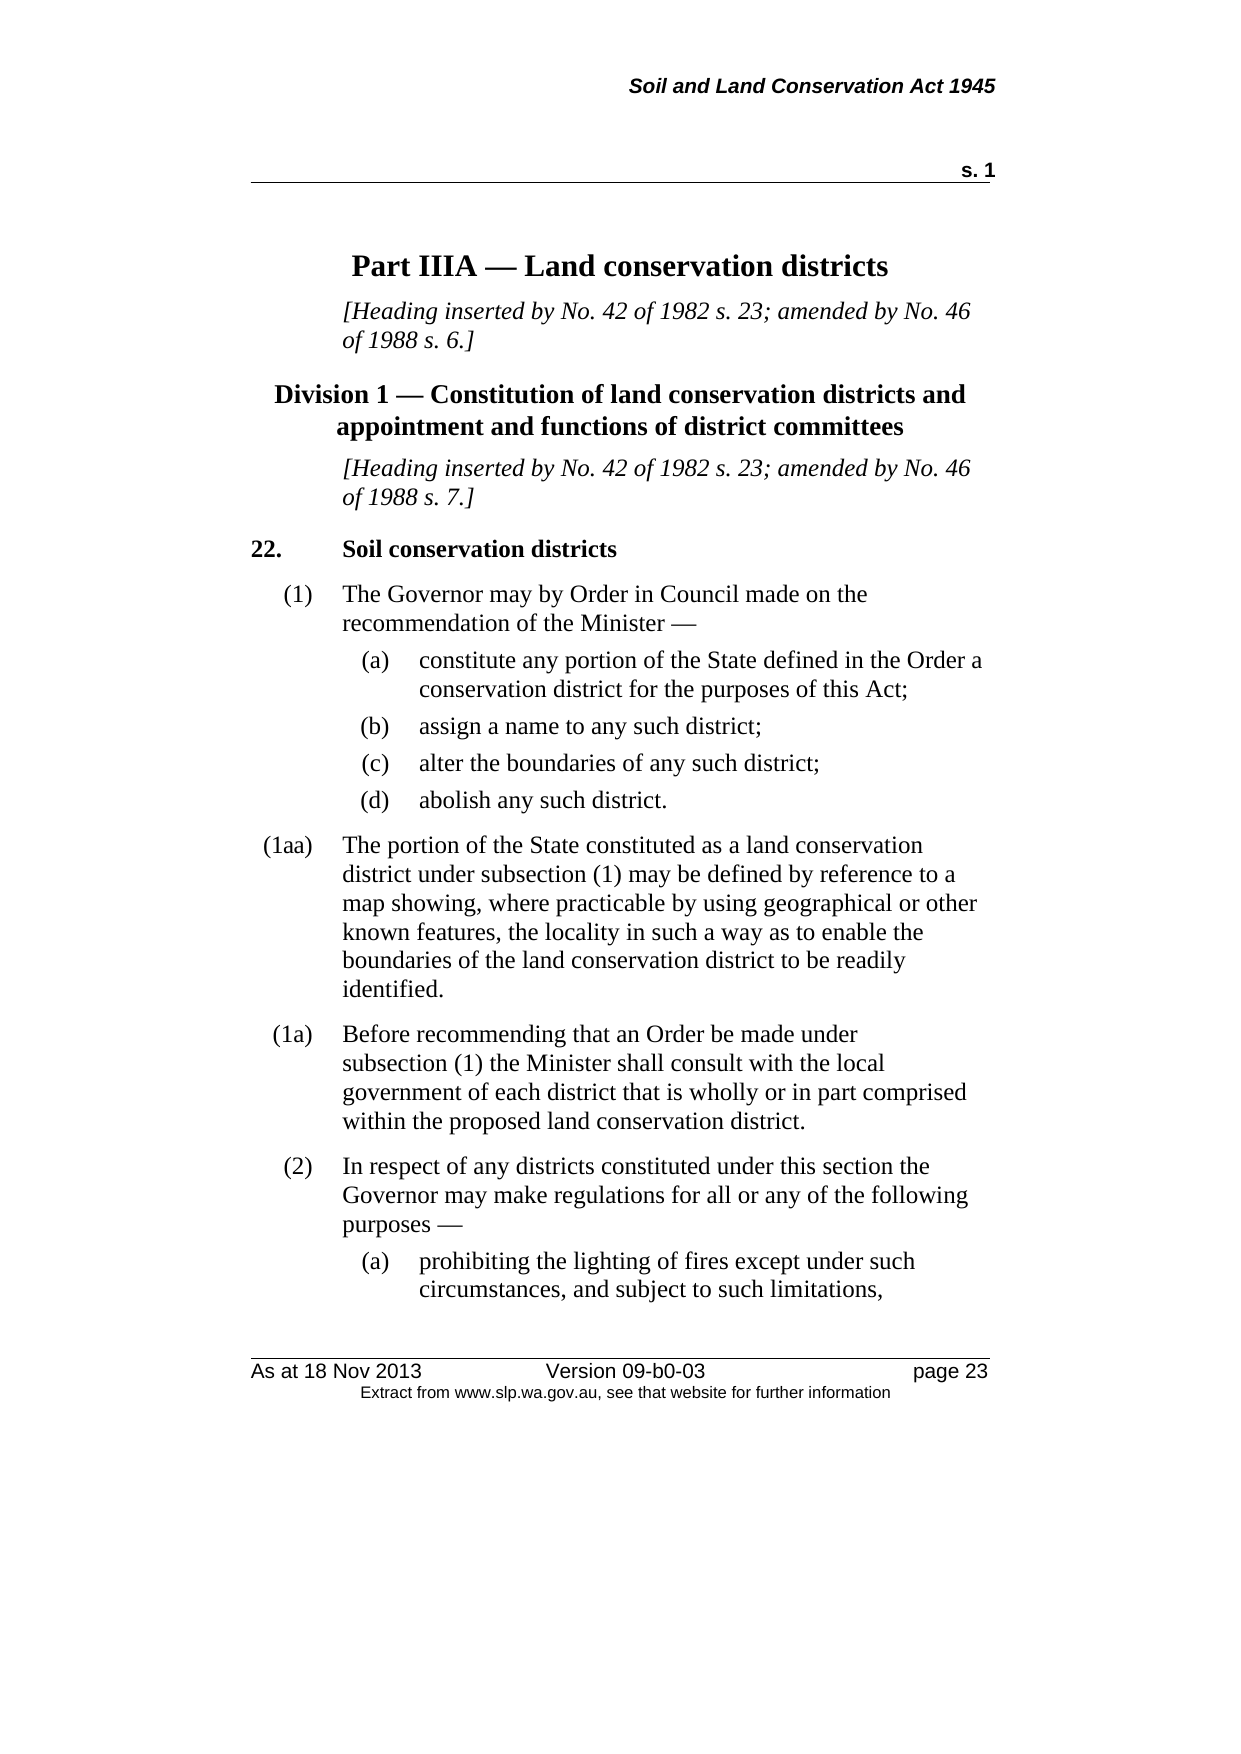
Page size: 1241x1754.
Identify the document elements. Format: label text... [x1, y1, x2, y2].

text (c) alter the boundaries of any such district; [251, 748, 990, 777]
subtitle [Heading inserted by No. 42 of 1982 s. 23; amended by No. 46 of 1988 s. 6.] [251, 296, 990, 353]
subtitle 22. Soil conservation districts [251, 534, 990, 562]
subtitle [Heading inserted by No. 42 of 1982 s. 23; amended by No. 46 of 1988 s. 7.] [251, 453, 990, 511]
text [251, 1246, 990, 1303]
text (1a) Before recommending that an Order be made under subsection (1) the Minister shall consult with the local government of each district that is wholly or in part comprised within the proposed land conservation district. [251, 1019, 990, 1134]
subtitle Part IIIA — Land conservation districts [251, 247, 990, 283]
subtitle Division 1 — Constitution of land conservation districts and appointment and functions of district committees [251, 378, 990, 441]
text (d) abolish any such district. [251, 785, 990, 814]
text (1aa) The portion of the State constituted as a land conservation district under subsection (1) may be defined by reference to a map showing, where practicable by using geographical or other known features, the locality in such a way as to enable the boundaries of the land conservation district to be readily identified. [251, 830, 990, 1003]
text (a) constitute any portion of the State defined in the Order a conservation district for the purposes of this Act; [251, 645, 990, 702]
text (1) The Governor may by Order in Council made on the recommendation of the Minister — [251, 579, 990, 637]
text (2) In respect of any districts constituted under this section the Governor may make regulations for all or any of the following purposes — [251, 1151, 990, 1237]
text (b) assign a name to any such district; [251, 711, 990, 739]
